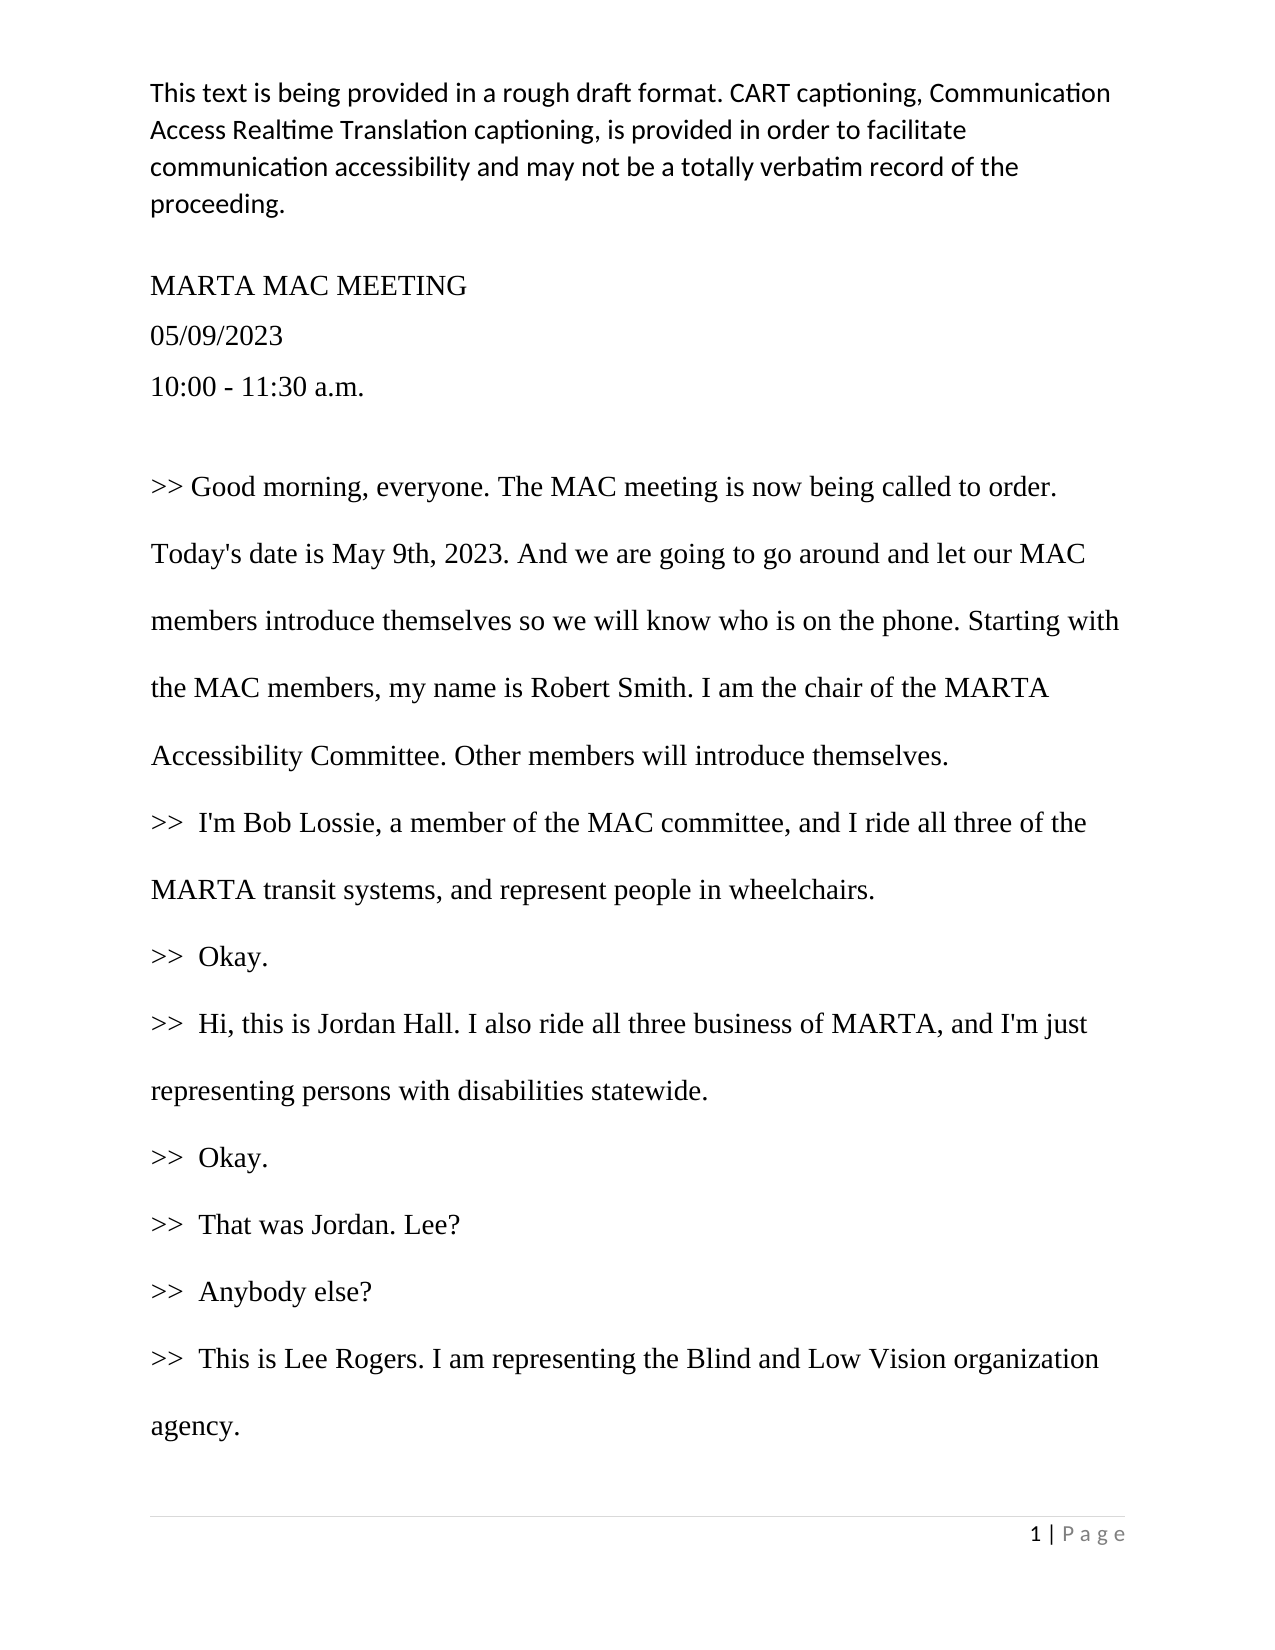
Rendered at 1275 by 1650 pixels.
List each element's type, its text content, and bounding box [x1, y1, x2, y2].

text 05/09/2023 [150, 318, 1125, 352]
text 10:00 - 11:30 a.m. [150, 369, 1125, 402]
text MARTA MAC MEETING [150, 268, 1125, 302]
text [151, 469, 1125, 1442]
